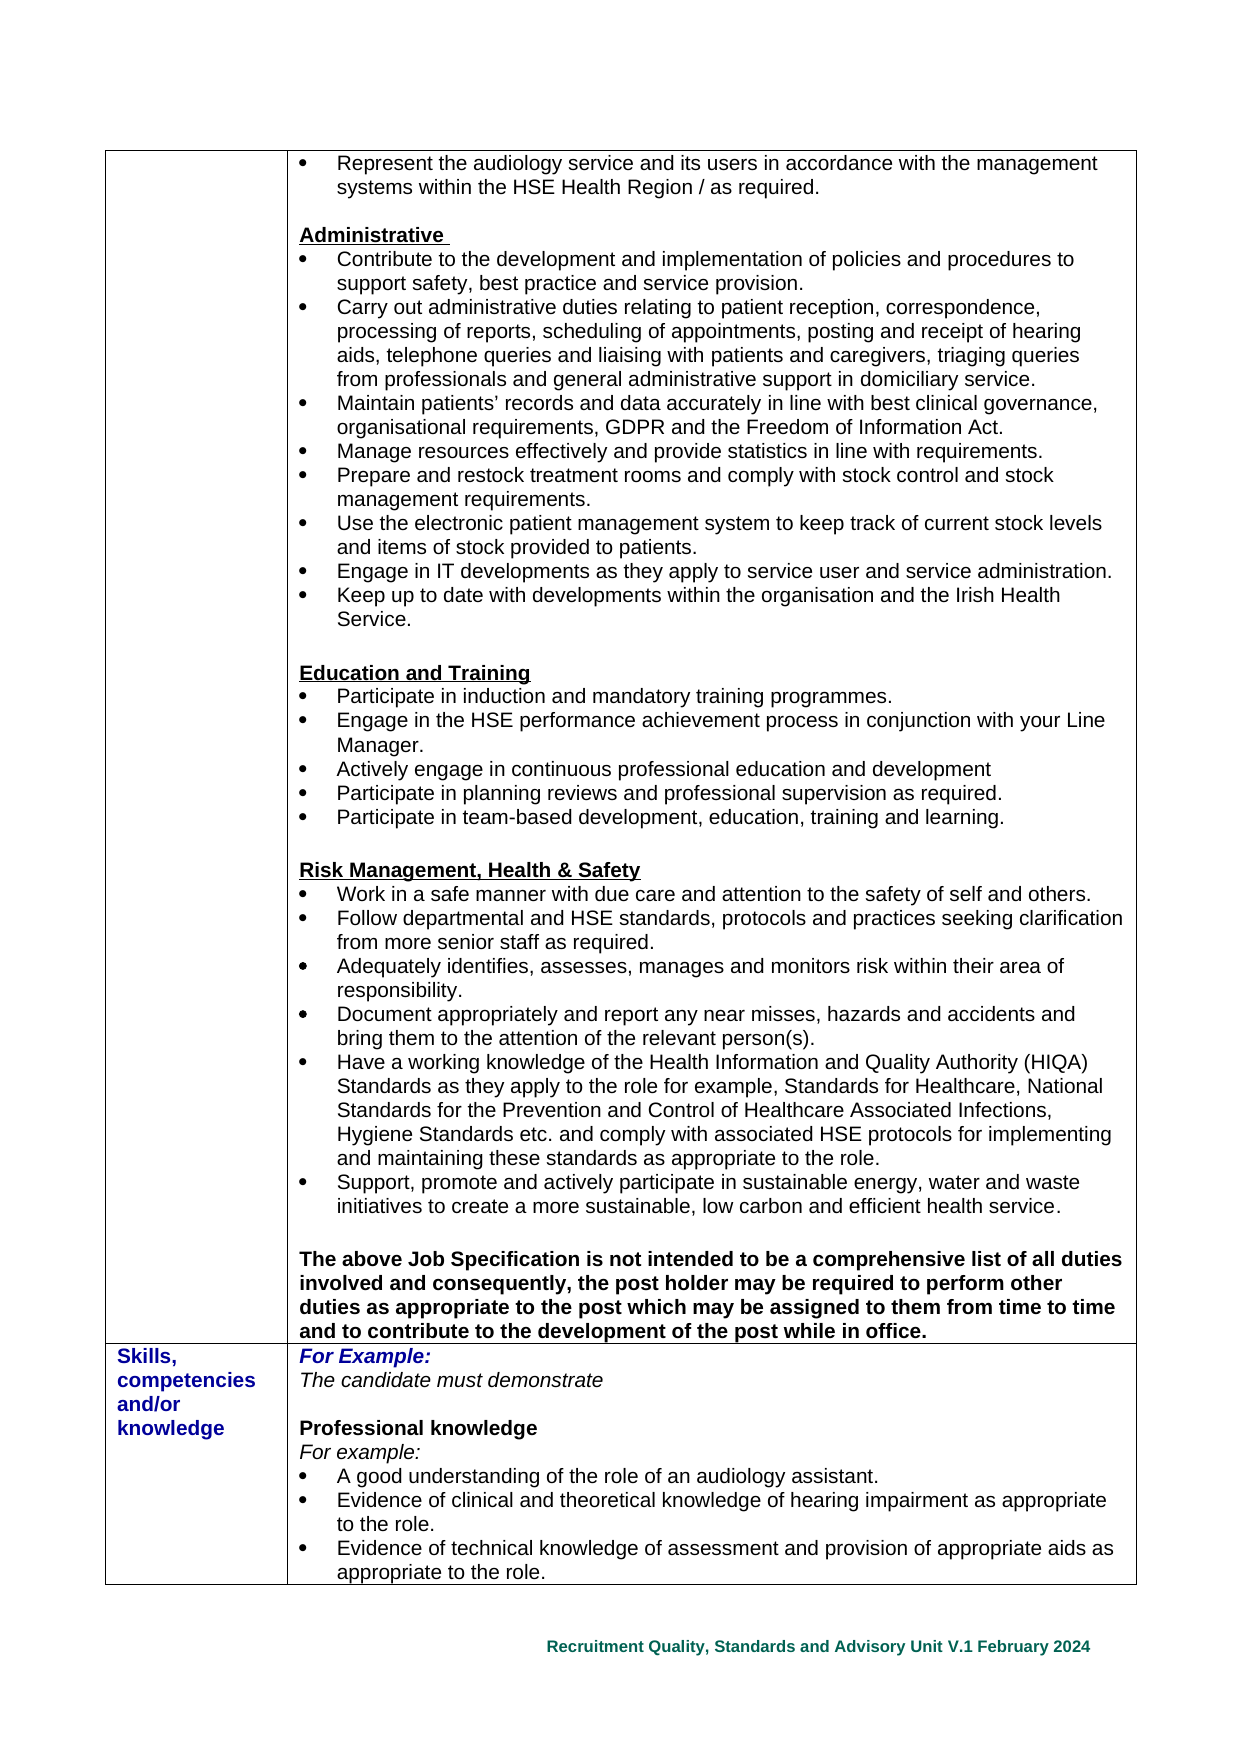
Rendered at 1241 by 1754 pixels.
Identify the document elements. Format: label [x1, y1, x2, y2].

table_cell [106, 1344, 287, 1584]
table_cell [288, 151, 1136, 1343]
table_cell [288, 1344, 1136, 1584]
table_cell [106, 151, 287, 1343]
